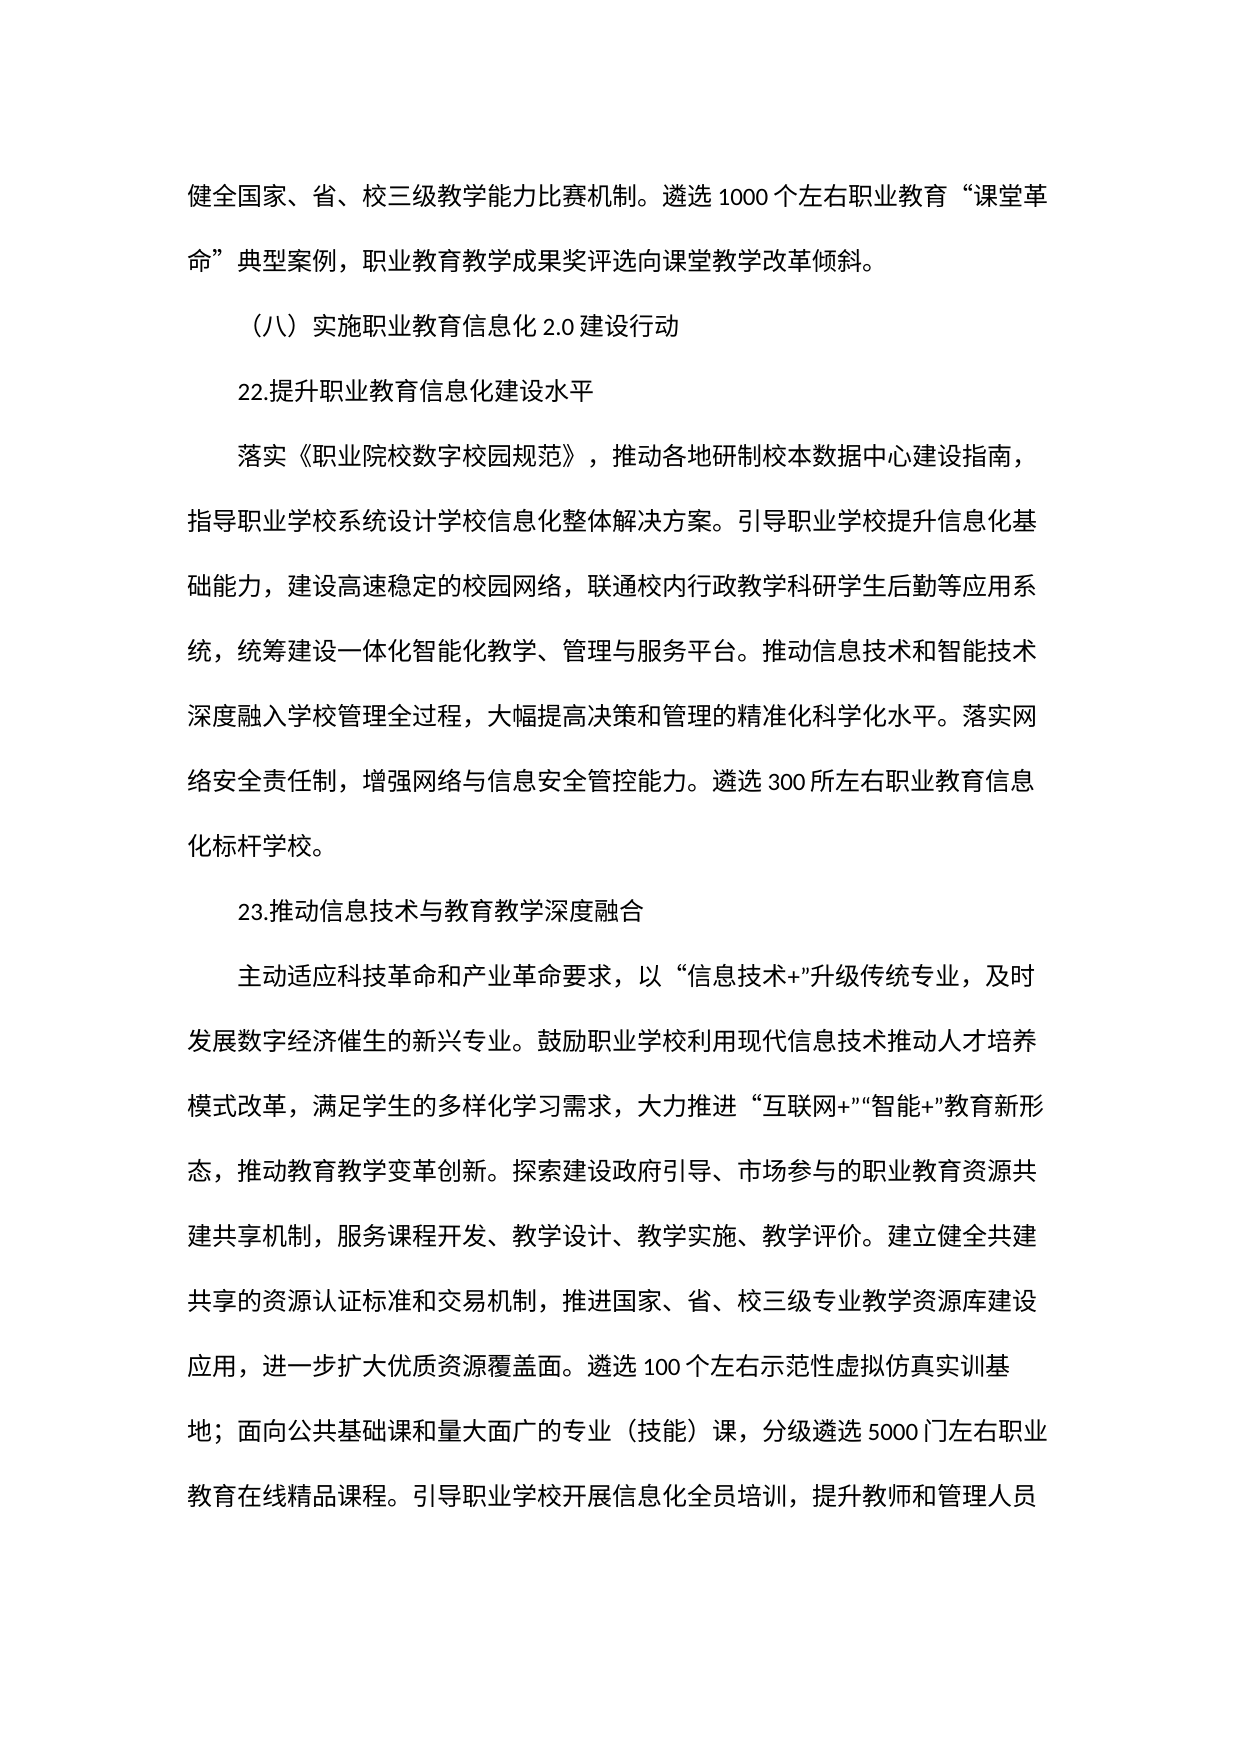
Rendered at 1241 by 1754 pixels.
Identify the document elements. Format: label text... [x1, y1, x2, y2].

text 22.提升职业教育信息化建设水平 [187, 357, 1053, 422]
text 落实《职业院校数字校园规范》，推动各地研制校本数据中心建设指南，指导职业学校系统设计学校信息化整体解决方案。引导职业学校提升信息化基础能力，建设高速稳定的校园网络，联通校内行政教学科研学生后勤等应用系统，统筹建设一体化智能化教学、管理与服务平台。推动信息技术和智能技术深度融入学校管理全过程，大幅提高决策和管理的精准化科学化水平。落实网络安全责任制，增强网络与信息安全管控能力。遴选300所左右职业教育信息化标杆学校。 [187, 422, 1053, 877]
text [187, 942, 1053, 1527]
text 23.推动信息技术与教育教学深度融合 [187, 877, 1053, 942]
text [187, 162, 1053, 292]
text （八）实施职业教育信息化2.0建设行动 [187, 292, 1053, 357]
